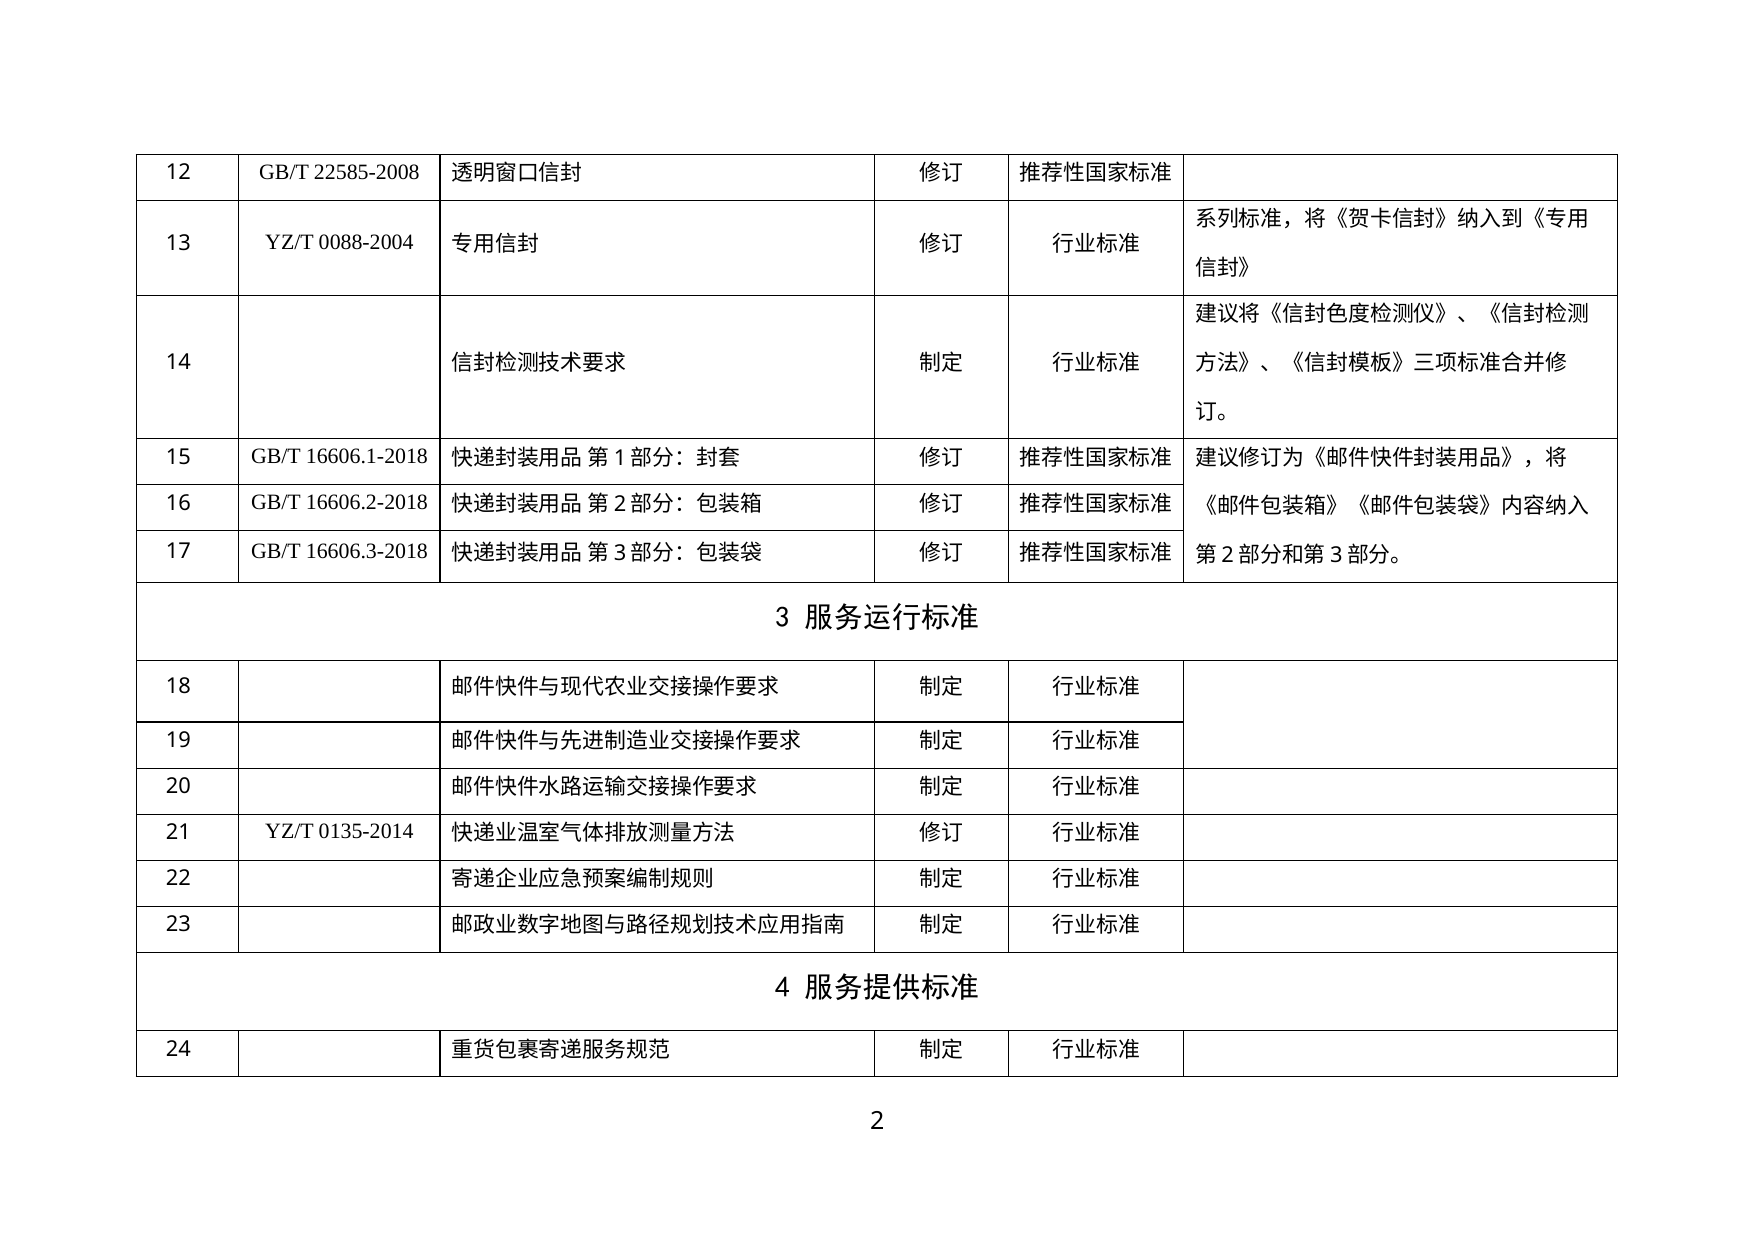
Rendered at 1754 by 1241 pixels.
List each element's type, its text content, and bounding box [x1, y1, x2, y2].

table_cell 4 服务提供标准 [137, 953, 1617, 1030]
table_cell 制定 [875, 661, 1008, 721]
table_cell [137, 296, 238, 438]
table_cell [239, 907, 439, 952]
table_cell 邮件快件与先进制造业交接操作要求 [441, 723, 874, 767]
table_cell 推荐性国家标准 [1009, 439, 1183, 484]
table_cell [137, 531, 238, 582]
table_cell 快递封装用品 第3部分：包装袋 [441, 531, 874, 582]
table_cell 邮件快件水路运输交接操作要求 [441, 769, 874, 813]
table_cell [1184, 661, 1617, 767]
table_cell 快递封装用品 第2部分：包装箱 [441, 485, 874, 530]
table_cell [1184, 155, 1617, 200]
table_cell 行业标准 [1009, 861, 1183, 906]
table_cell 专用信封 [441, 201, 874, 295]
table_cell 邮政业数字地图与路径规划技术应用指南 [441, 907, 874, 952]
table_cell 修订 [875, 485, 1008, 530]
table_cell [239, 296, 439, 438]
table_cell GB/T 22585-2008 [239, 155, 439, 200]
table_cell [239, 1031, 439, 1076]
table_cell 修订 [875, 531, 1008, 582]
table_cell [239, 861, 439, 906]
table_cell [239, 769, 439, 813]
table_cell 邮件快件与现代农业交接操作要求 [441, 661, 874, 721]
table_cell 推荐性国家标准 [1009, 155, 1183, 200]
table_cell 行业标准 [1009, 296, 1183, 438]
table_cell YZ/T 0135-2014 [239, 815, 439, 859]
table_cell [137, 155, 238, 200]
table_cell [1184, 861, 1617, 906]
table_cell [137, 661, 238, 721]
table_cell [137, 723, 238, 767]
table_cell 制定 [875, 769, 1008, 813]
table_cell 建议将《信封色度检测仪》、《信封检测方法》、《信封模板》三项标准合并修订。 [1184, 296, 1617, 438]
table_cell GB/T 16606.1-2018 [239, 439, 439, 484]
table_cell 推荐性国家标准 [1009, 531, 1183, 582]
table_cell [137, 1031, 238, 1076]
table_cell 推荐性国家标准 [1009, 485, 1183, 530]
table_cell 制定 [875, 296, 1008, 438]
table_cell 制定 [875, 723, 1008, 767]
table_cell 重货包裹寄递服务规范 [441, 1031, 874, 1076]
table_cell 修订 [875, 439, 1008, 484]
table_cell 行业标准 [1009, 815, 1183, 859]
table_cell [1184, 769, 1617, 813]
table_cell 建议修订为《邮件快件封装用品》，将《邮件包装箱》《邮件包装袋》内容纳入第2部分和第3部分。 [1184, 439, 1617, 582]
table_cell GB/T 16606.2-2018 [239, 485, 439, 530]
table_cell 制定 [875, 861, 1008, 906]
table_cell 行业标准 [1009, 1031, 1183, 1076]
table_cell 寄递企业应急预案编制规则 [441, 861, 874, 906]
table_cell 快递业温室气体排放测量方法 [441, 815, 874, 859]
table_cell [137, 861, 238, 906]
table_cell 修订 [875, 155, 1008, 200]
table_cell [137, 439, 238, 484]
table_cell 透明窗口信封 [441, 155, 874, 200]
table_cell 制定 [875, 1031, 1008, 1076]
table_cell [239, 723, 439, 767]
table_cell [239, 661, 439, 721]
table_cell [137, 907, 238, 952]
table_cell 制定 [875, 907, 1008, 952]
table_cell 修订 [875, 201, 1008, 295]
table_cell [137, 815, 238, 859]
table_cell 快递封装用品 第1部分：封套 [441, 439, 874, 484]
table_cell 信封检测技术要求 [441, 296, 874, 438]
table_cell [1184, 815, 1617, 859]
table_cell [137, 485, 238, 530]
table_cell 行业标准 [1009, 201, 1183, 295]
table_cell YZ/T 0088-2004 [239, 201, 439, 295]
table_cell 行业标准 [1009, 661, 1183, 721]
table_cell 行业标准 [1009, 769, 1183, 813]
table_cell [137, 201, 238, 295]
table_cell 系列标准，将《贺卡信封》纳入到《专用信封》 [1184, 201, 1617, 295]
table_cell 3 服务运行标准 [137, 583, 1617, 660]
table_cell [1184, 1031, 1617, 1076]
table_cell [1184, 907, 1617, 952]
table_cell GB/T 16606.3-2018 [239, 531, 439, 582]
table_cell 修订 [875, 815, 1008, 859]
table_cell [137, 769, 238, 813]
table_cell 行业标准 [1009, 907, 1183, 952]
table_cell 行业标准 [1009, 723, 1183, 767]
